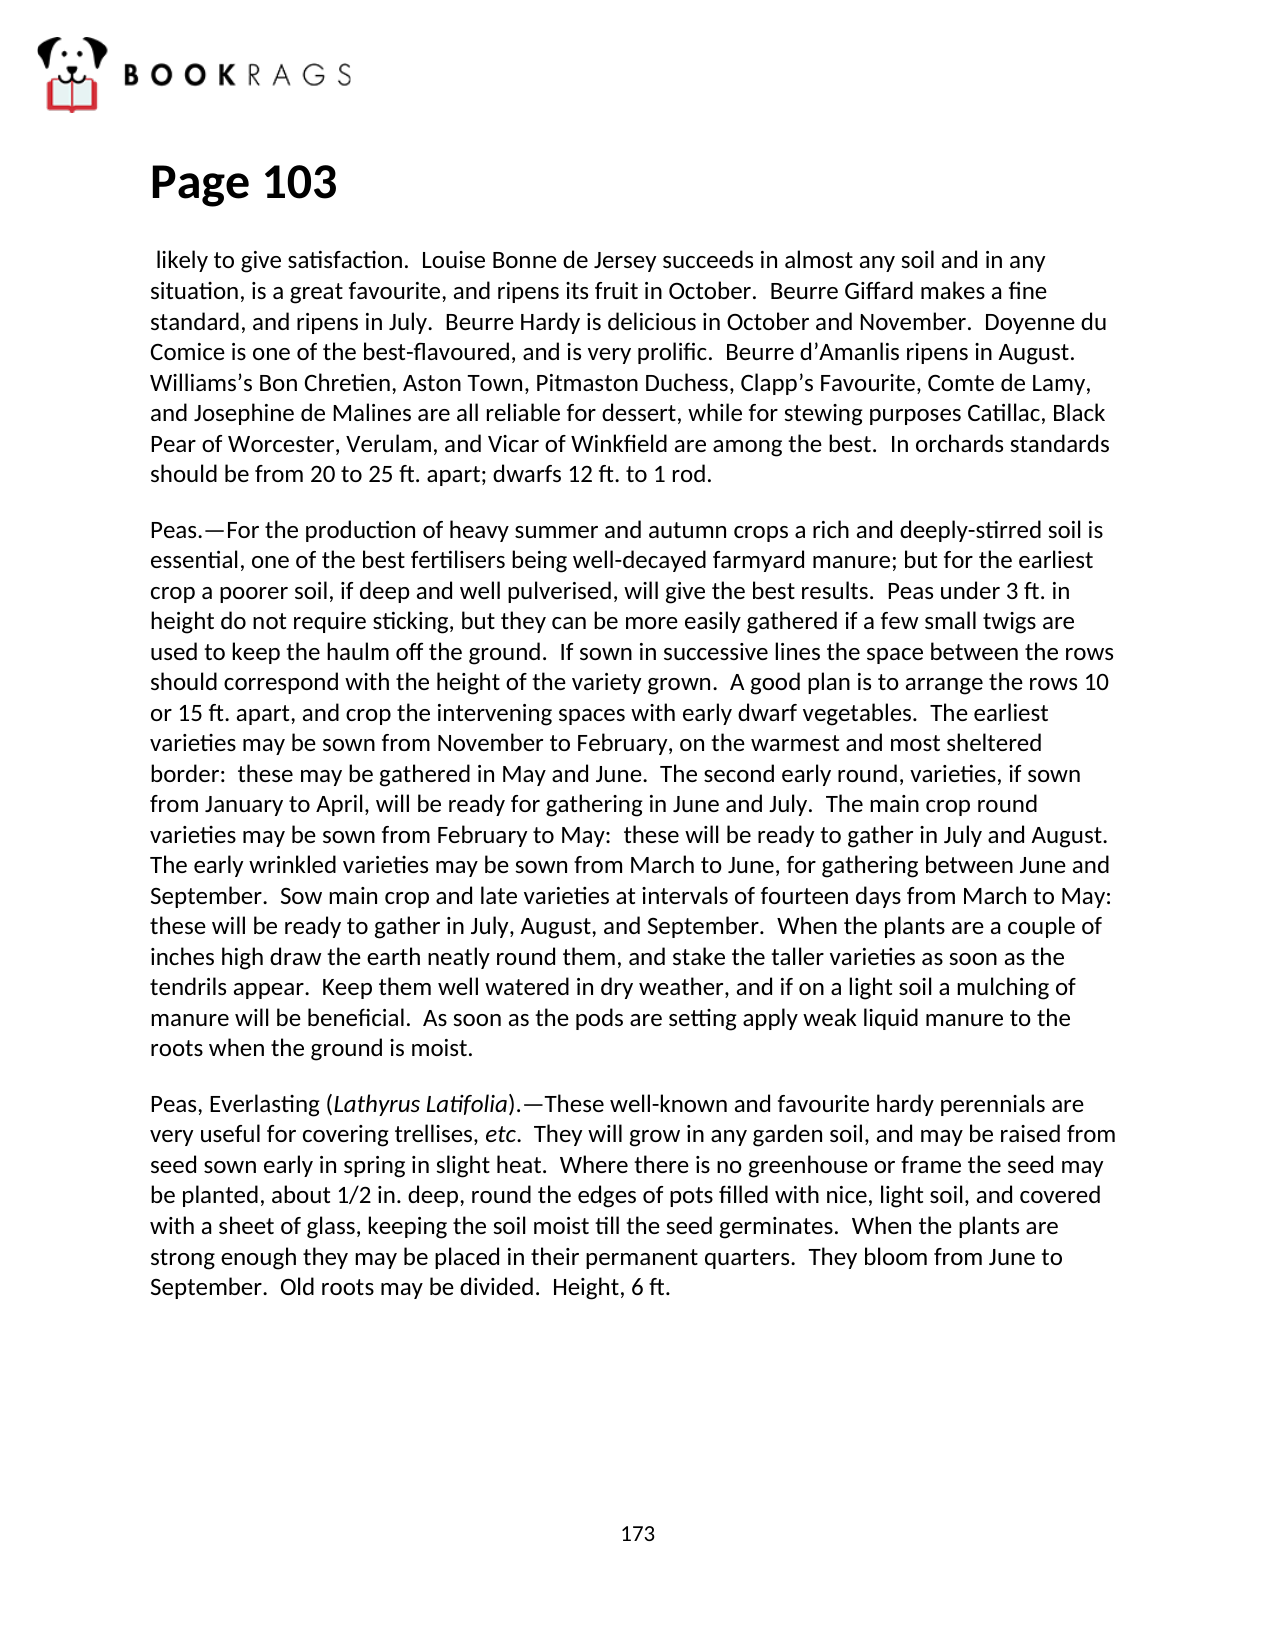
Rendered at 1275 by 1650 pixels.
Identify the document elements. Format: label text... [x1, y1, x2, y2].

text Peas, Everlasting (Lathyrus Latifolia).—­These well-known and favourite hardy perennials are very useful for covering trellises, etc. They will grow in any garden soil, and may be raised from seed sown early in spring in slight heat. Where there is no greenhouse or frame the seed may be planted, about 1/2 in. deep, round the edges of pots filled with nice, light soil, and covered with a sheet of glass, keeping the soil moist till the seed germinates. When the plants are strong enough they may be placed in their permanent quarters. They bloom from June to September. Old roots may be divided. Height, 6 ft. [150, 1088, 1125, 1302]
text Page 103 [150, 150, 1125, 211]
text Peas.—­For the production of heavy summer and autumn crops a rich and deeply-stirred soil is essential, one of the best fertilisers being well-decayed farmyard manure; but for the earliest crop a poorer soil, if deep and well pulverised, will give the best results. Peas under 3 ft. in height do not require sticking, but they can be more easily gathered if a few small twigs are used to keep the haulm off the ground. If sown in successive lines the space between the rows should correspond with the height of the variety grown. A good plan is to arrange the rows 10 or 15 ft. apart, and crop the intervening spaces with early dwarf vegetables. The earliest varieties may be sown from November to February, on the warmest and most sheltered border: these may be gathered in May and June. The second early round, varieties, if sown from January to April, will be ready for gathering in June and July. The main crop round varieties may be sown from February to May: these will be ready to gather in July and August. The early wrinkled varieties may be sown from March to June, for gathering between June and September. Sow main crop and late varieties at intervals of fourteen days from March to May: these will be ready to gather in July, August, and September. When the plants are a couple of inches high draw the earth neatly round them, and stake the taller varieties as soon as the tendrils appear. Keep them well watered in dry weather, and if on a light soil a mulching of manure will be beneficial. As soon as the pods are setting apply weak liquid manure to the roots when the ground is moist. [150, 514, 1125, 1063]
text likely to give satisfaction. Louise Bonne de Jersey succeeds in almost any soil and in any situation, is a great favourite, and ripens its fruit in October. Beurre Giffard makes a fine standard, and ripens in July. Beurre Hardy is delicious in October and November. Doyenne du Comice is one of the best-flavoured, and is very prolific. Beurre d’Amanlis ripens in August. Williams’s Bon Chretien, Aston Town, Pitmaston Duchess, Clapp’s Favourite, Comte de Lamy, and Josephine de Malines are all reliable for dessert, while for stewing purposes Catillac, Black Pear of Worcester, Verulam, and Vicar of Winkfield are among the best. In orchards standards should be from 20 to 25 ft. apart; dwarfs 12 ft. to 1 rod. [150, 244, 1125, 489]
picture [37, 37, 351, 113]
